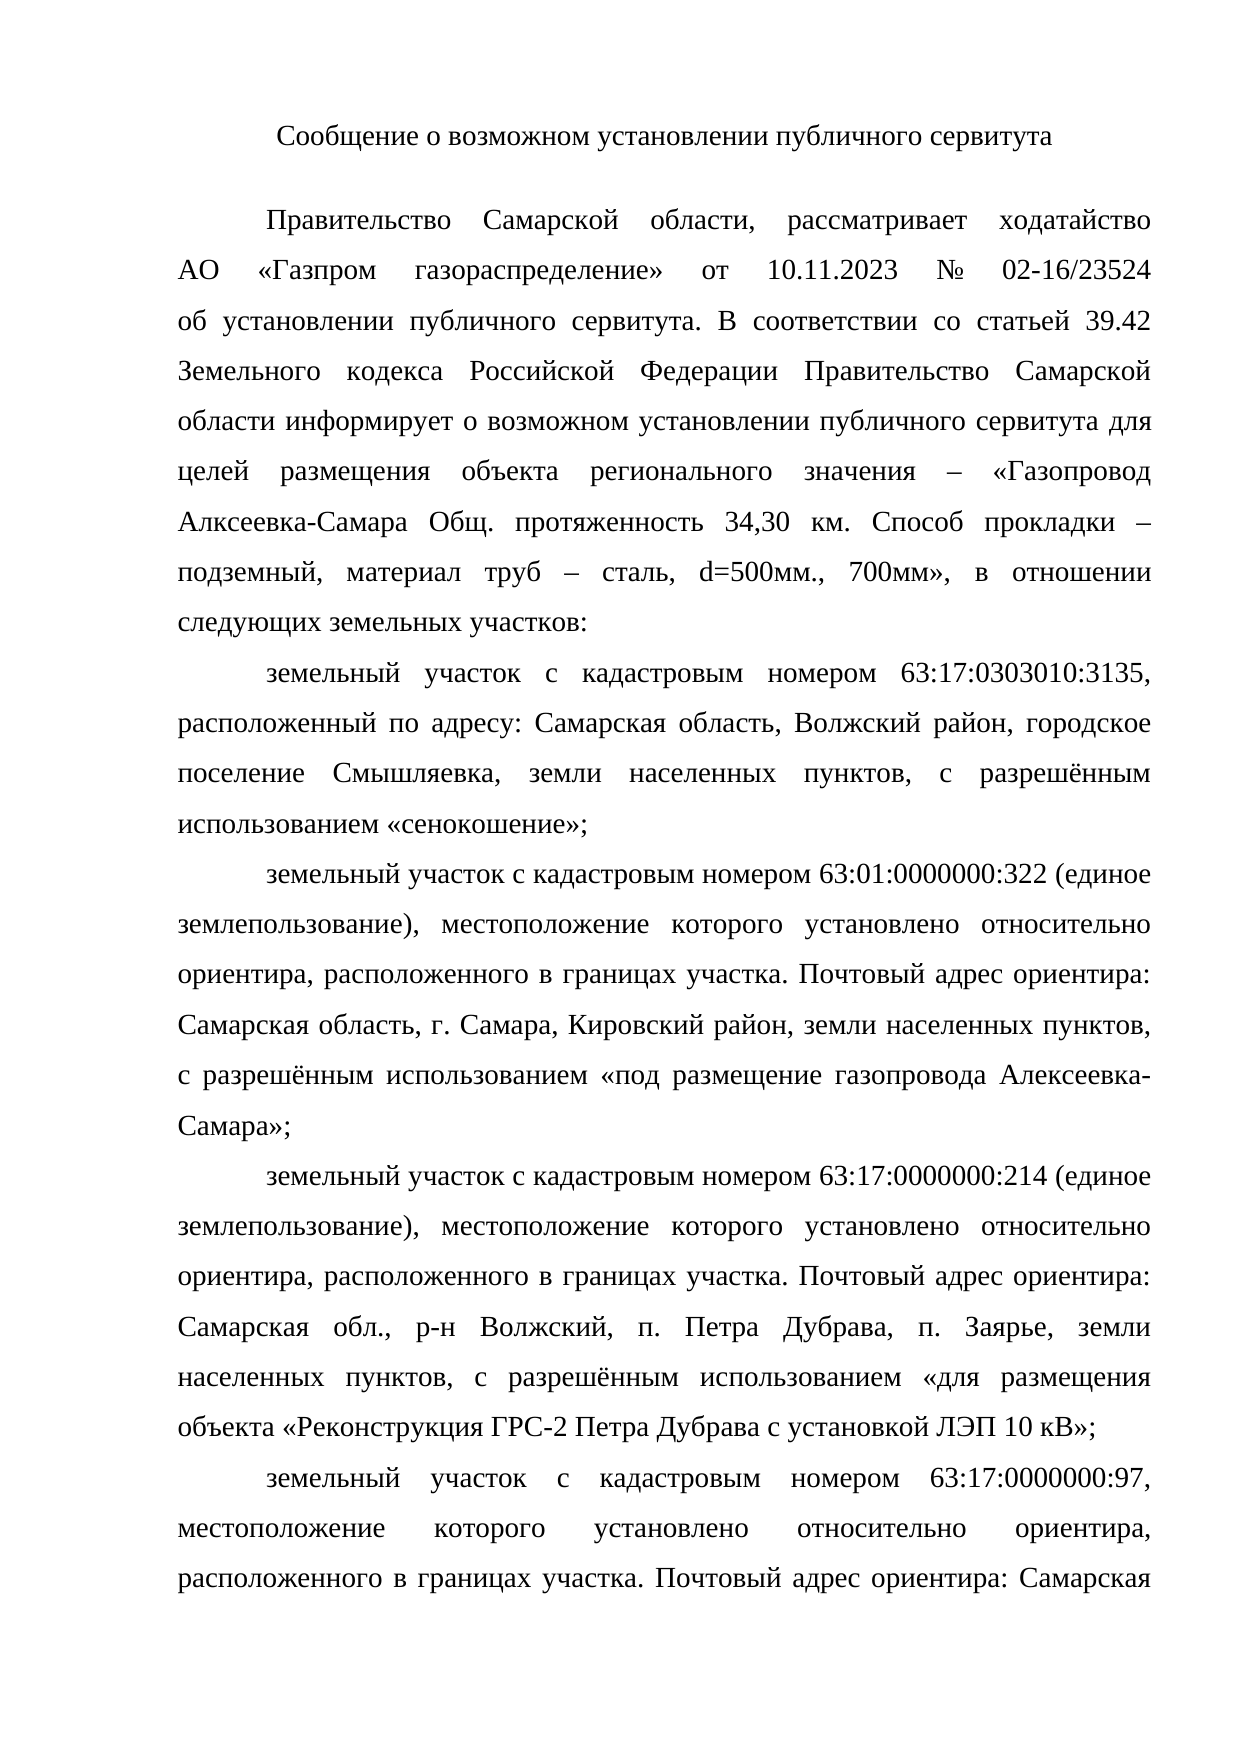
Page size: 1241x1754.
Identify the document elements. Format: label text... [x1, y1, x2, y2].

text земельный участок с кадастровым номером 63:17:0303010:3135, расположенный по адресу: Самарская область, Волжский район, городское поселение Смышляевка, земли населенных пунктов, с разрешённым использованием «сенокошение»; [177, 655, 1152, 839]
text земельный участок с кадастровым номером 63:17:0000000:214 (единое землепользование), местоположение которого установлено относительно ориентира, расположенного в границах участка. Почтовый адрес ориентира: Самарская обл., р-н Волжский, п. Петра Дубрава, п. Заярье, земли населенных пунктов, с разрешённым использованием «для размещения объекта «Реконструкция ГРС-2 Петра Дубрава с установкой ЛЭП 10 кВ»; [177, 1158, 1152, 1443]
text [177, 1460, 1152, 1594]
text земельный участок с кадастровым номером 63:01:0000000:322 (единое землепользование), местоположение которого установлено относительно ориентира, расположенного в границах участка. Почтовый адрес ориентира: Самарская область, г. Самара, Кировский район, земли населенных пунктов, с разрешённым использованием «под размещение газопровода Алексеевка-Самара»; [177, 856, 1152, 1141]
text Правительство Самарской области, рассматривает ходатайство АО «Газпром газораспределение» от 10.11.2023 № 02-16/23524 об установлении публичного сервитута. В соответствии со статьей 39.42 Земельного кодекса Российской Федерации Правительство Самарской области информирует о возможном установлении публичного сервитута для целей размещения объекта регионального значения – «Газопровод Алксеевка-Самара Общ. протяженность 34,30 км. Способ прокладки – подземный, материал труб – сталь, d=500мм., 700мм», в отношении следующих земельных участков: [177, 202, 1152, 638]
text Сообщение о возможном установлении публичного сервитута [177, 118, 1152, 152]
